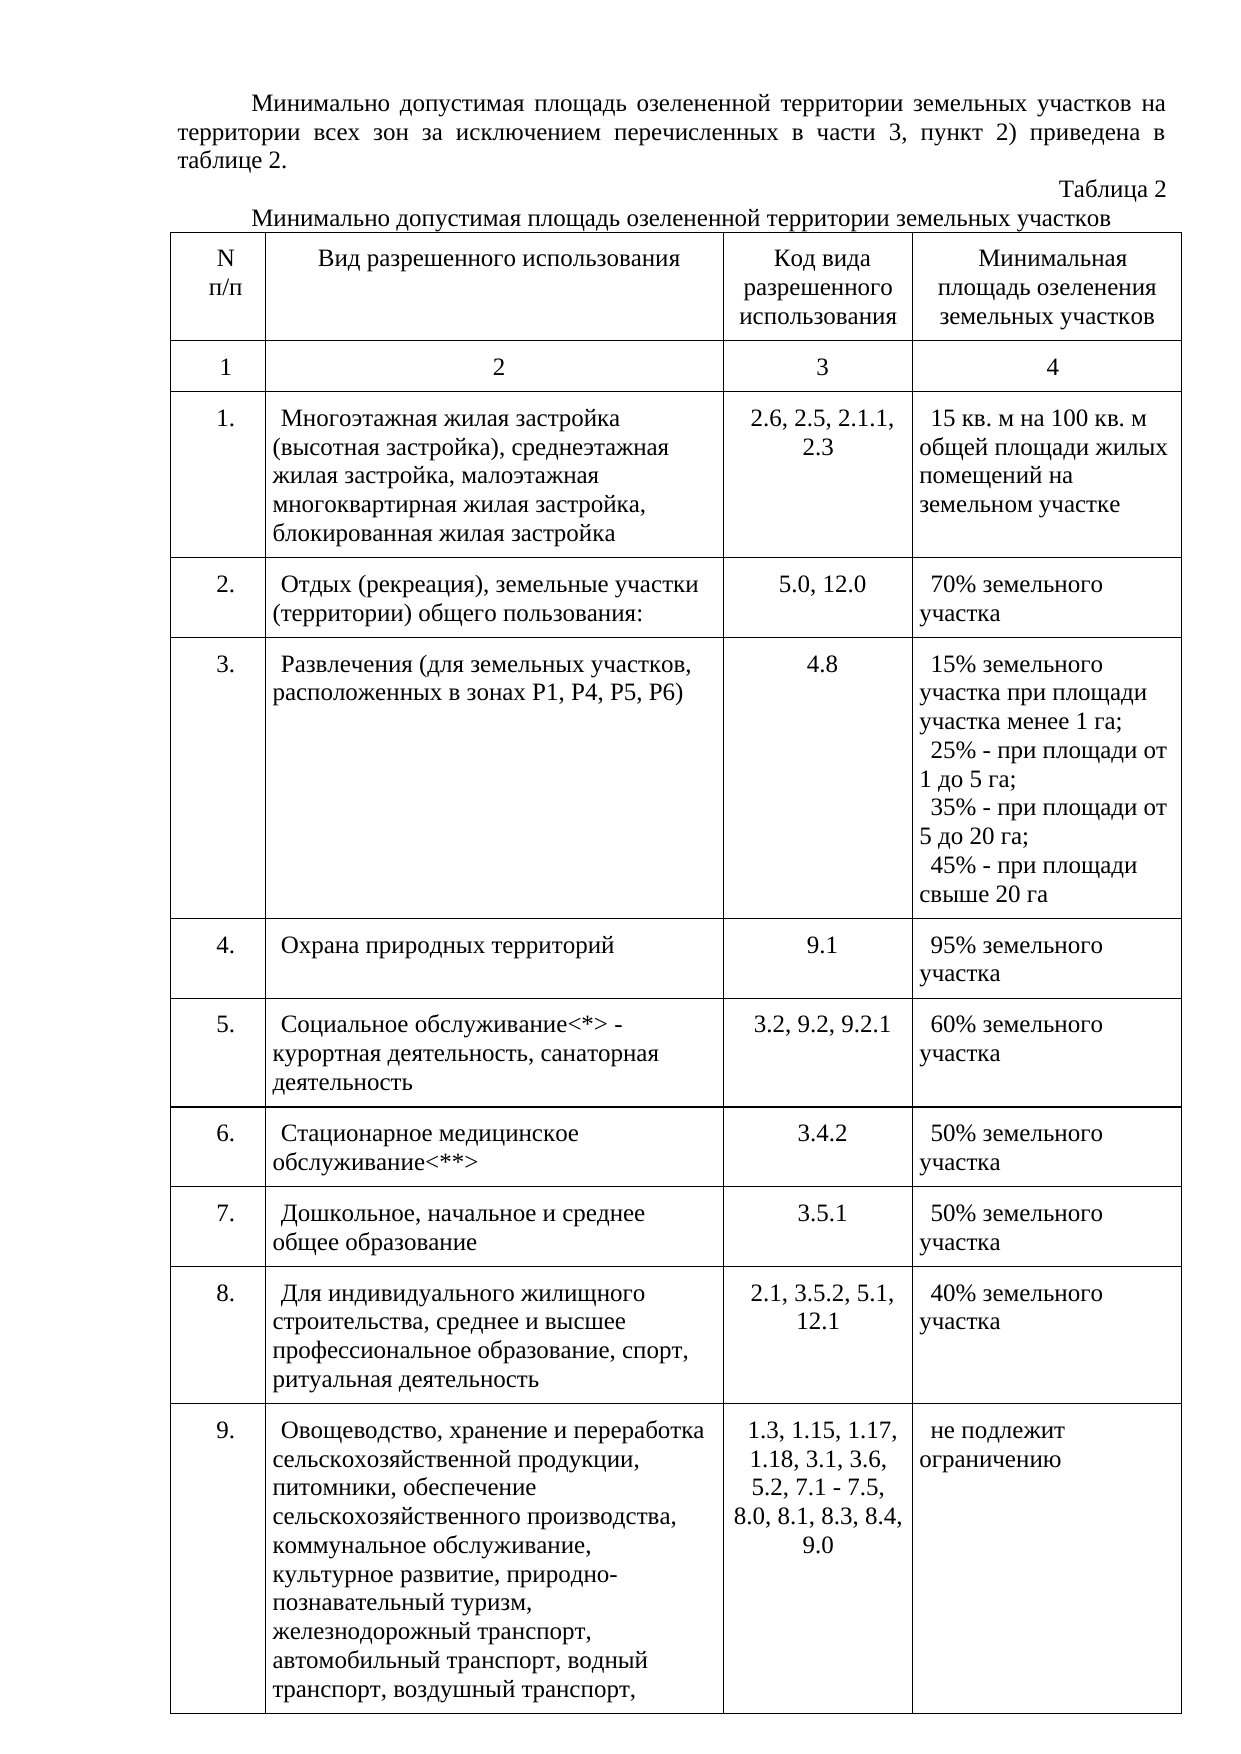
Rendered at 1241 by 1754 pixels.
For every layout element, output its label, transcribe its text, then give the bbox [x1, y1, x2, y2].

table_cell 4. [171, 919, 265, 998]
table_header Код вида разрешенного использования [724, 233, 912, 340]
table_cell 8. [171, 1267, 265, 1403]
text Минимально допустимая площадь озелененной территории земельных участков [177, 203, 1167, 232]
table_header N п/п [171, 233, 265, 340]
table_cell Отдых (рекреация), земельные участки (территории) общего пользования: [266, 558, 723, 637]
table_cell 3.4.2 [724, 1108, 912, 1186]
table_cell 2.1, 3.5.2, 5.1, 12.1 [724, 1267, 912, 1403]
table_header Минимальная площадь озеленения земельных участков [913, 233, 1181, 340]
table_cell 9.1 [724, 919, 912, 998]
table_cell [913, 1404, 1181, 1713]
table_cell 6. [171, 1108, 265, 1186]
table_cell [724, 1404, 912, 1713]
table_cell 4.8 [724, 638, 912, 918]
table_cell 50% земельного участка [913, 1108, 1181, 1186]
table_cell 95% земельного участка [913, 919, 1181, 998]
table_cell 2 [266, 341, 723, 391]
table_cell 15% земельного участка при площади участка менее 1 га; 25% - при площади от 1 до 5 га; 35% - при площади от 5 до 20 га; 45% - при площади свыше 20 га [913, 638, 1181, 918]
text Минимально допустимая площадь озелененной территории земельных участков на территории всех зон за исключением перечисленных в части 3, пункт 2) приведена в таблице 2. [177, 88, 1167, 174]
table_cell 3.5.1 [724, 1187, 912, 1266]
table_cell 1. [171, 392, 265, 557]
table_cell 15 кв. м на 100 кв. м общей площади жилых помещений на земельном участке [913, 392, 1181, 557]
table_cell Охрана природных территорий [266, 919, 723, 998]
table_cell 1 [171, 341, 265, 391]
table_cell Социальное обслуживание<*> - курортная деятельность, санаторная деятельность [266, 999, 723, 1106]
table_cell 3 [724, 341, 912, 391]
text Таблица 2 [177, 174, 1167, 203]
table_cell 50% земельного участка [913, 1187, 1181, 1266]
table_cell 40% земельного участка [913, 1267, 1181, 1403]
table_cell 7. [171, 1187, 265, 1266]
table_cell Развлечения (для земельных участков, расположенных в зонах Р1, Р4, Р5, Р6) [266, 638, 723, 918]
table_cell Стационарное медицинское обслуживание<**> [266, 1108, 723, 1186]
table_cell 4 [913, 341, 1181, 391]
table_cell 70% земельного участка [913, 558, 1181, 637]
table_cell Для индивидуального жилищного строительства, среднее и высшее профессиональное образование, спорт, ритуальная деятельность [266, 1267, 723, 1403]
table_cell Дошкольное, начальное и среднее общее образование [266, 1187, 723, 1266]
table_cell 5.0, 12.0 [724, 558, 912, 637]
table_cell 5. [171, 999, 265, 1106]
table_cell Многоэтажная жилая застройка (высотная застройка), среднеэтажная жилая застройка, малоэтажная многоквартирная жилая застройка, блокированная жилая застройка [266, 392, 723, 557]
table_cell 3. [171, 638, 265, 918]
table_cell 3.2, 9.2, 9.2.1 [724, 999, 912, 1106]
table_cell 2. [171, 558, 265, 637]
table_header Вид разрешенного использования [266, 233, 723, 340]
table_cell 60% земельного участка [913, 999, 1181, 1106]
table_cell 2.6, 2.5, 2.1.1, 2.3 [724, 392, 912, 557]
table_cell 9. [171, 1404, 265, 1713]
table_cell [266, 1404, 723, 1713]
